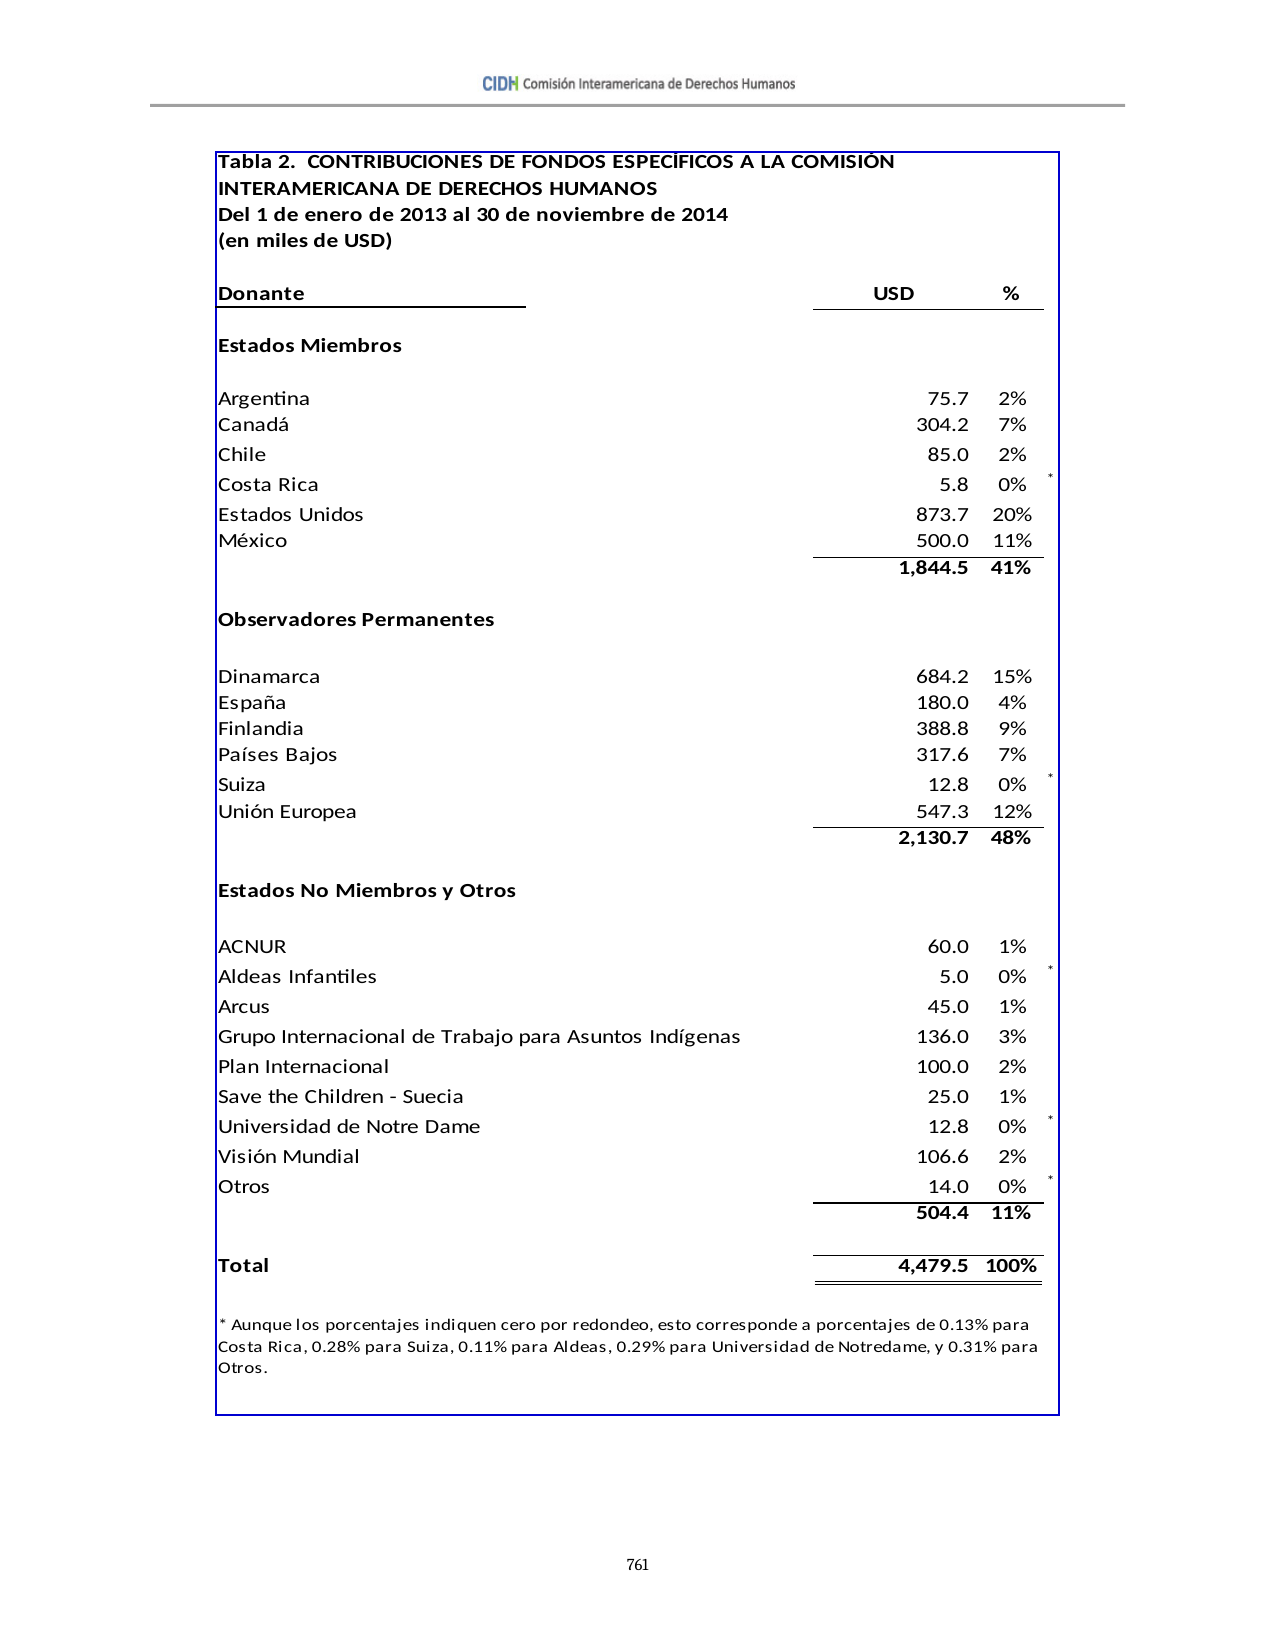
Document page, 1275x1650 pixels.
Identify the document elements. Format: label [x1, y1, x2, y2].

picture [477, 74, 798, 93]
